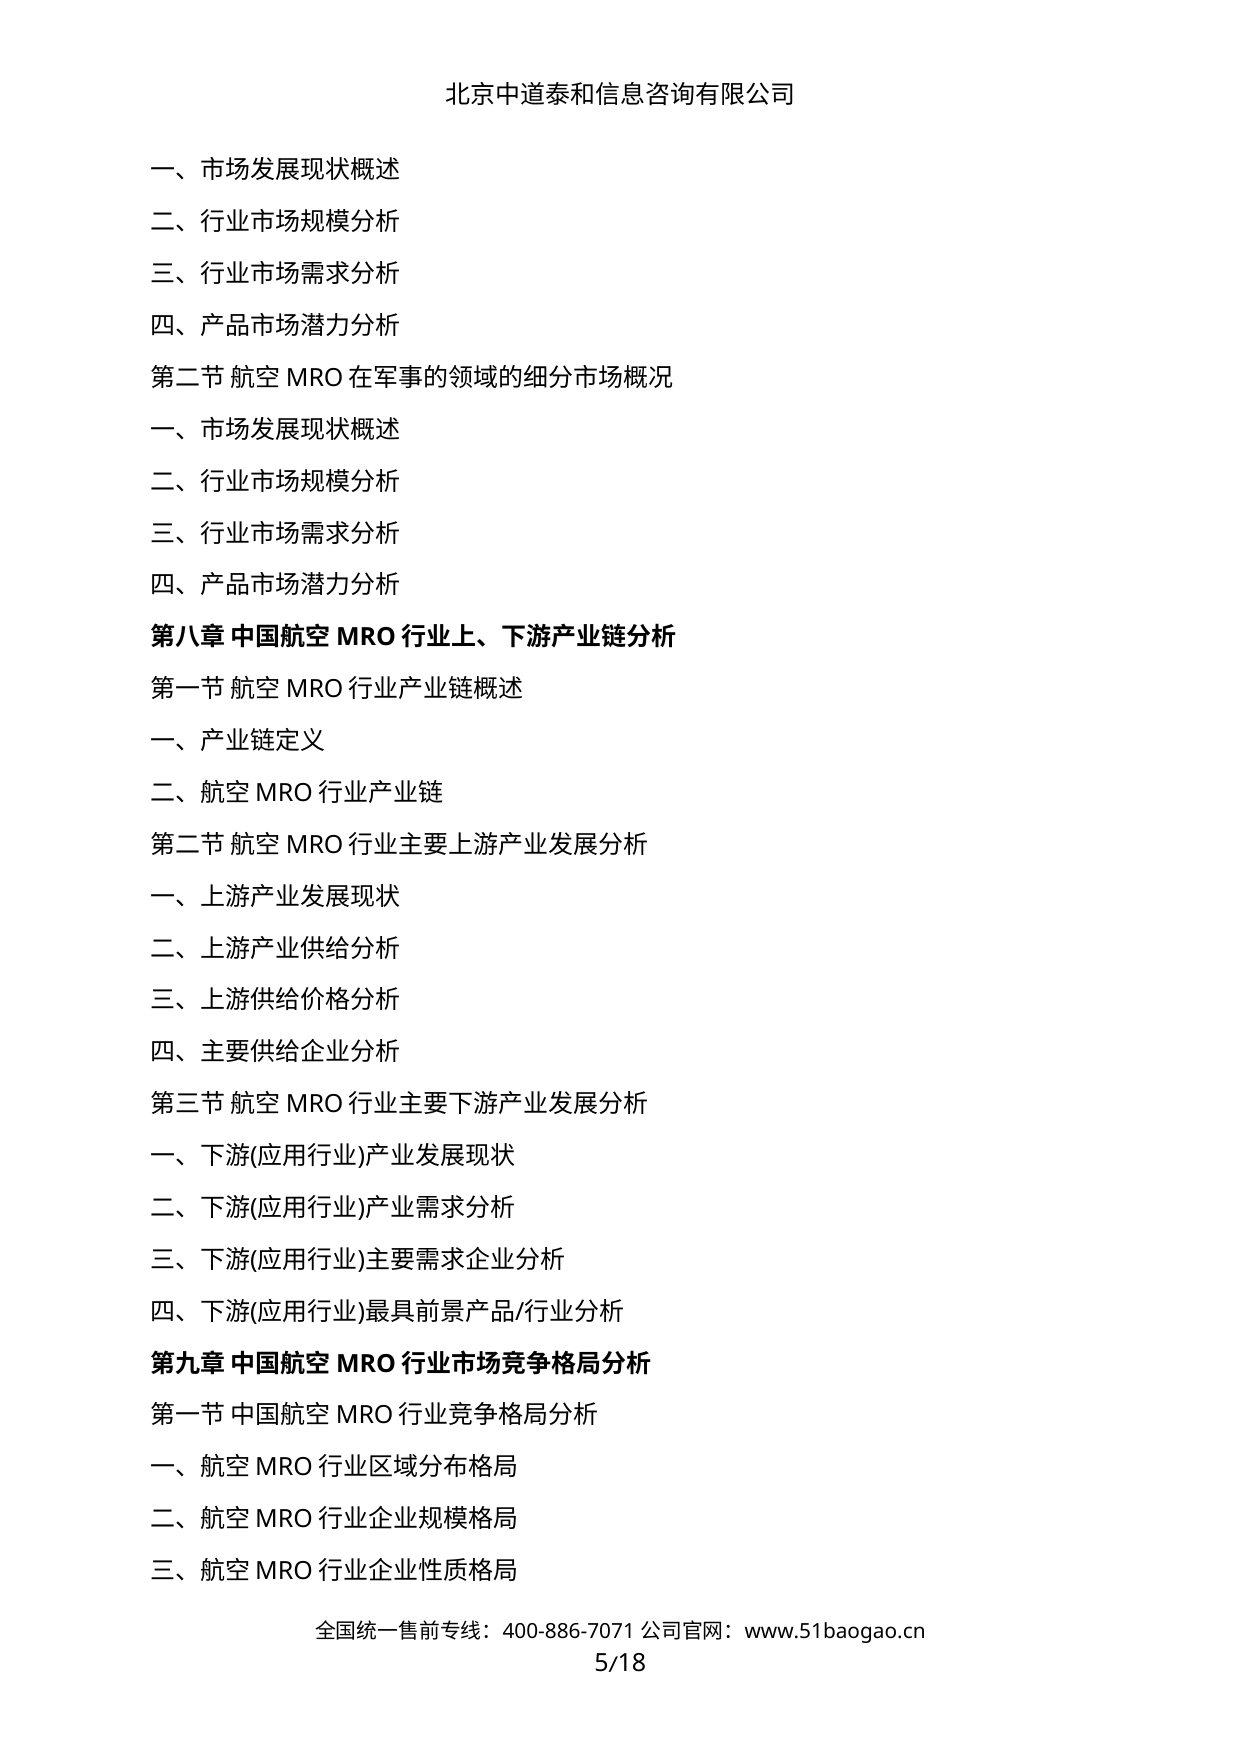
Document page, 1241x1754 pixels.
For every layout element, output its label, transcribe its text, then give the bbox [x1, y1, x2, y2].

text 一、市场发展现状概述 [150, 409, 1090, 446]
text 一、下游(应用行业)产业发展现状 [150, 1136, 1090, 1172]
text 四、下游(应用行业)最具前景产品/行业分析 [150, 1291, 1090, 1327]
text 二、航空MRO行业产业链 [150, 772, 1090, 809]
text 三、行业市场需求分析 [150, 513, 1090, 549]
text 第二节 航空MRO行业主要上游产业发展分析 [150, 824, 1090, 861]
text 一、产业链定义 [150, 721, 1090, 757]
text 三、上游供给价格分析 [150, 980, 1090, 1016]
text 一、航空MRO行业区域分布格局 [150, 1447, 1090, 1483]
text 第一节 航空MRO行业产业链概述 [150, 669, 1090, 705]
text 三、航空MRO行业企业性质格局 [150, 1551, 1090, 1587]
text 三、行业市场需求分析 [150, 254, 1090, 290]
text 二、航空MRO行业企业规模格局 [150, 1499, 1090, 1535]
text 一、市场发展现状概述 [150, 150, 1090, 186]
text 四、产品市场潜力分析 [150, 306, 1090, 342]
text 二、行业市场规模分析 [150, 461, 1090, 497]
text 第三节 航空MRO行业主要下游产业发展分析 [150, 1084, 1090, 1120]
text 第九章 中国航空MRO行业市场竞争格局分析 [150, 1343, 1090, 1379]
text 一、上游产业发展现状 [150, 876, 1090, 912]
text 第八章 中国航空MRO行业上、下游产业链分析 [150, 617, 1090, 653]
text 二、下游(应用行业)产业需求分析 [150, 1187, 1090, 1224]
text 三、下游(应用行业)主要需求企业分析 [150, 1239, 1090, 1276]
text 四、产品市场潜力分析 [150, 565, 1090, 601]
text 第二节 航空MRO在军事的领域的细分市场概况 [150, 357, 1090, 394]
text 二、行业市场规模分析 [150, 202, 1090, 238]
text 四、主要供给企业分析 [150, 1032, 1090, 1068]
text 二、上游产业供给分析 [150, 928, 1090, 964]
text 第一节 中国航空MRO行业竞争格局分析 [150, 1395, 1090, 1431]
